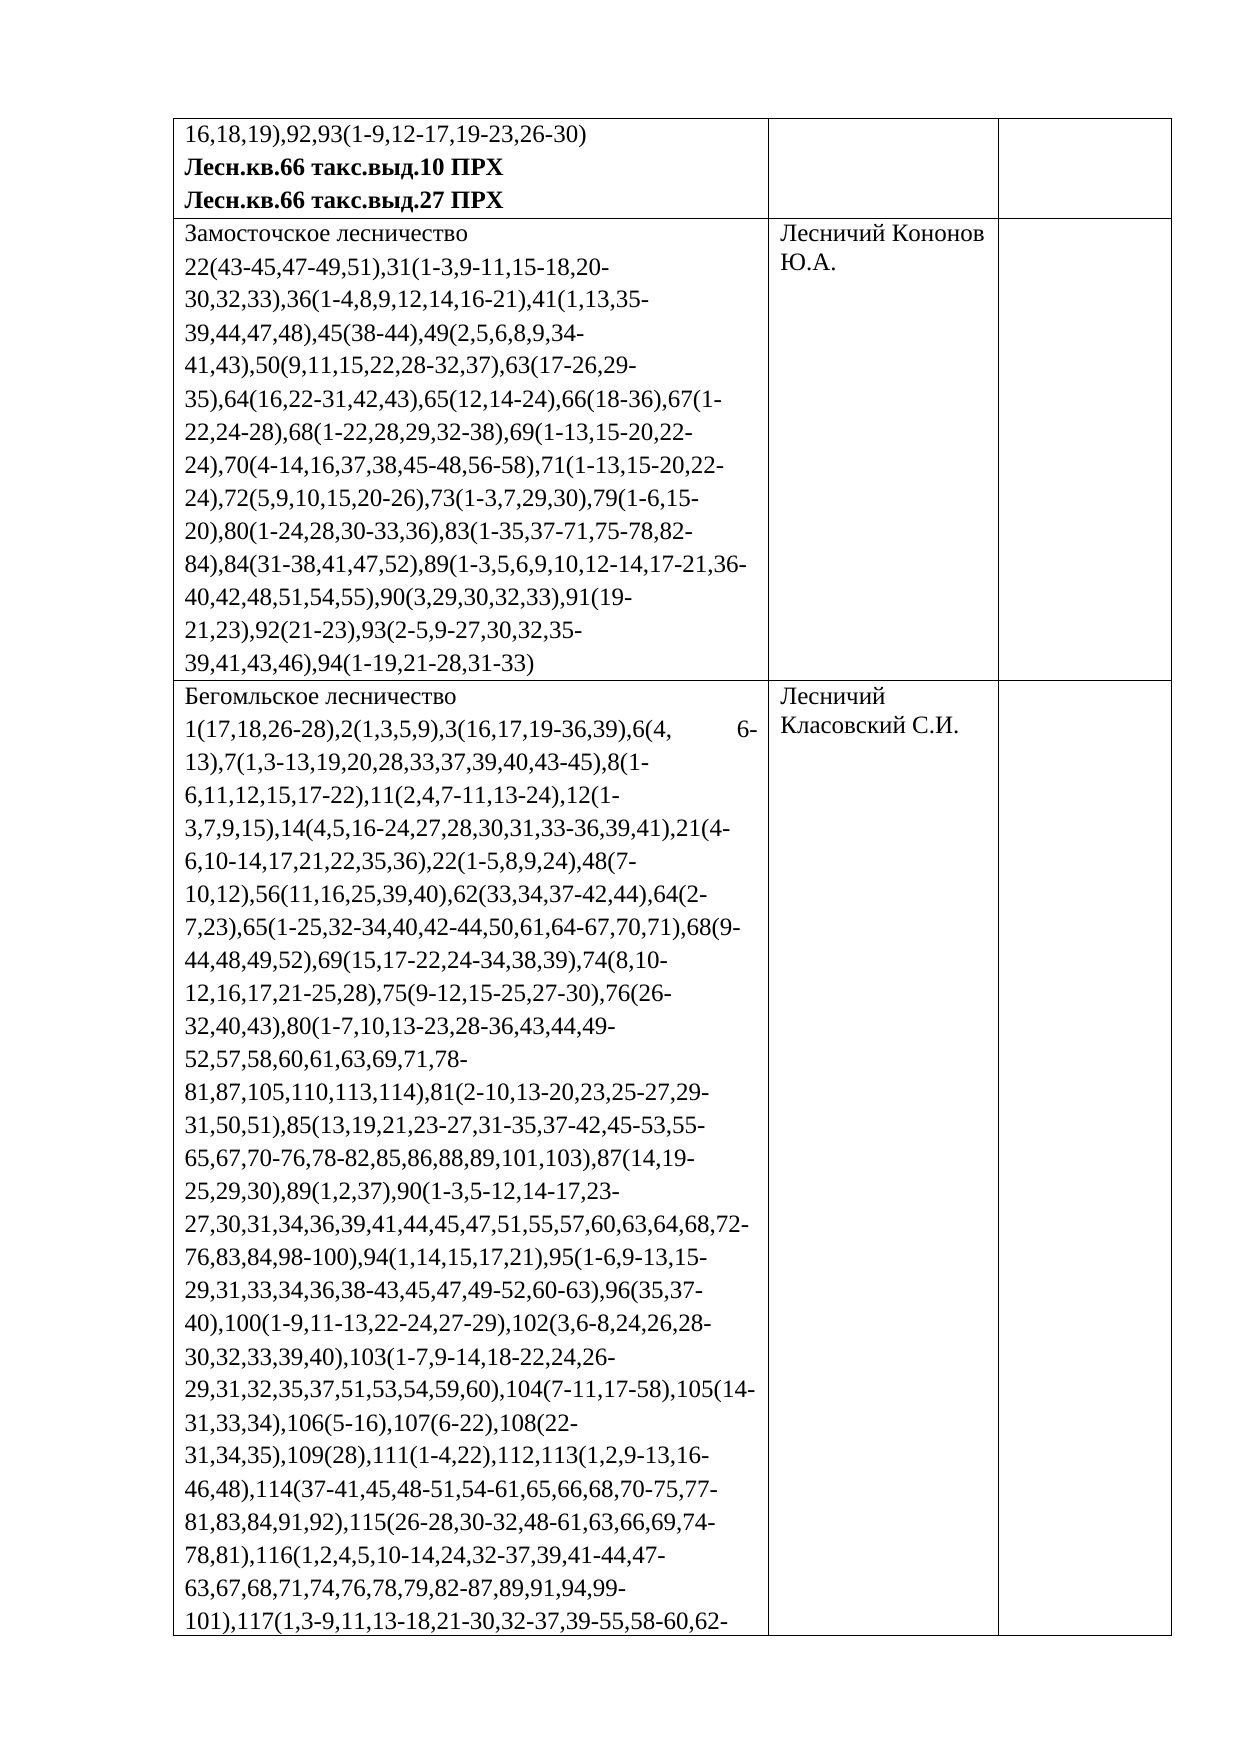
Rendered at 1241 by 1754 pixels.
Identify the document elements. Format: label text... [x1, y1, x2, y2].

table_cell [769, 119, 998, 217]
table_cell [769, 681, 998, 1634]
table_cell Замосточское лесничество 22(43-45,47-49,51),31(1-3,9-11,15-18,20-30,32,33),36(1-4,8,9,12,14,16-21),41(1,13,35-39,44,47,48),45(38-44),49(2,5,6,8,9,34-41,43),50(9,11,15,22,28-32,37),63(17-26,29-35),64(16,22-31,42,43),65(12,14-24),66(18-36),67(1-22,24-28),68(1-22,28,29,32-38),69(1-13,15-20,22-24),70(4-14,16,37,38,45-48,56-58),71(1-13,15-20,22-24),72(5,9,10,15,20-26),73(1-3,7,29,30),79(1-6,15-20),80(1-24,28,30-33,36),83(1-35,37-71,75-78,82-84),84(31-38,41,47,52),89(1-3,5,6,9,10,12-14,17-21,36-40,42,48,51,54,55),90(3,29,30,32,33),91(19-21,23),92(21-23),93(2-5,9-27,30,32,35-39,41,43,46),94(1-19,21-28,31-33) [174, 219, 768, 680]
table_cell [999, 219, 1171, 680]
table_cell [999, 119, 1171, 217]
table_cell Лесничий Кононов Ю.А. [769, 219, 998, 680]
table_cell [174, 681, 768, 1634]
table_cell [174, 119, 768, 217]
table_cell [999, 681, 1171, 1634]
